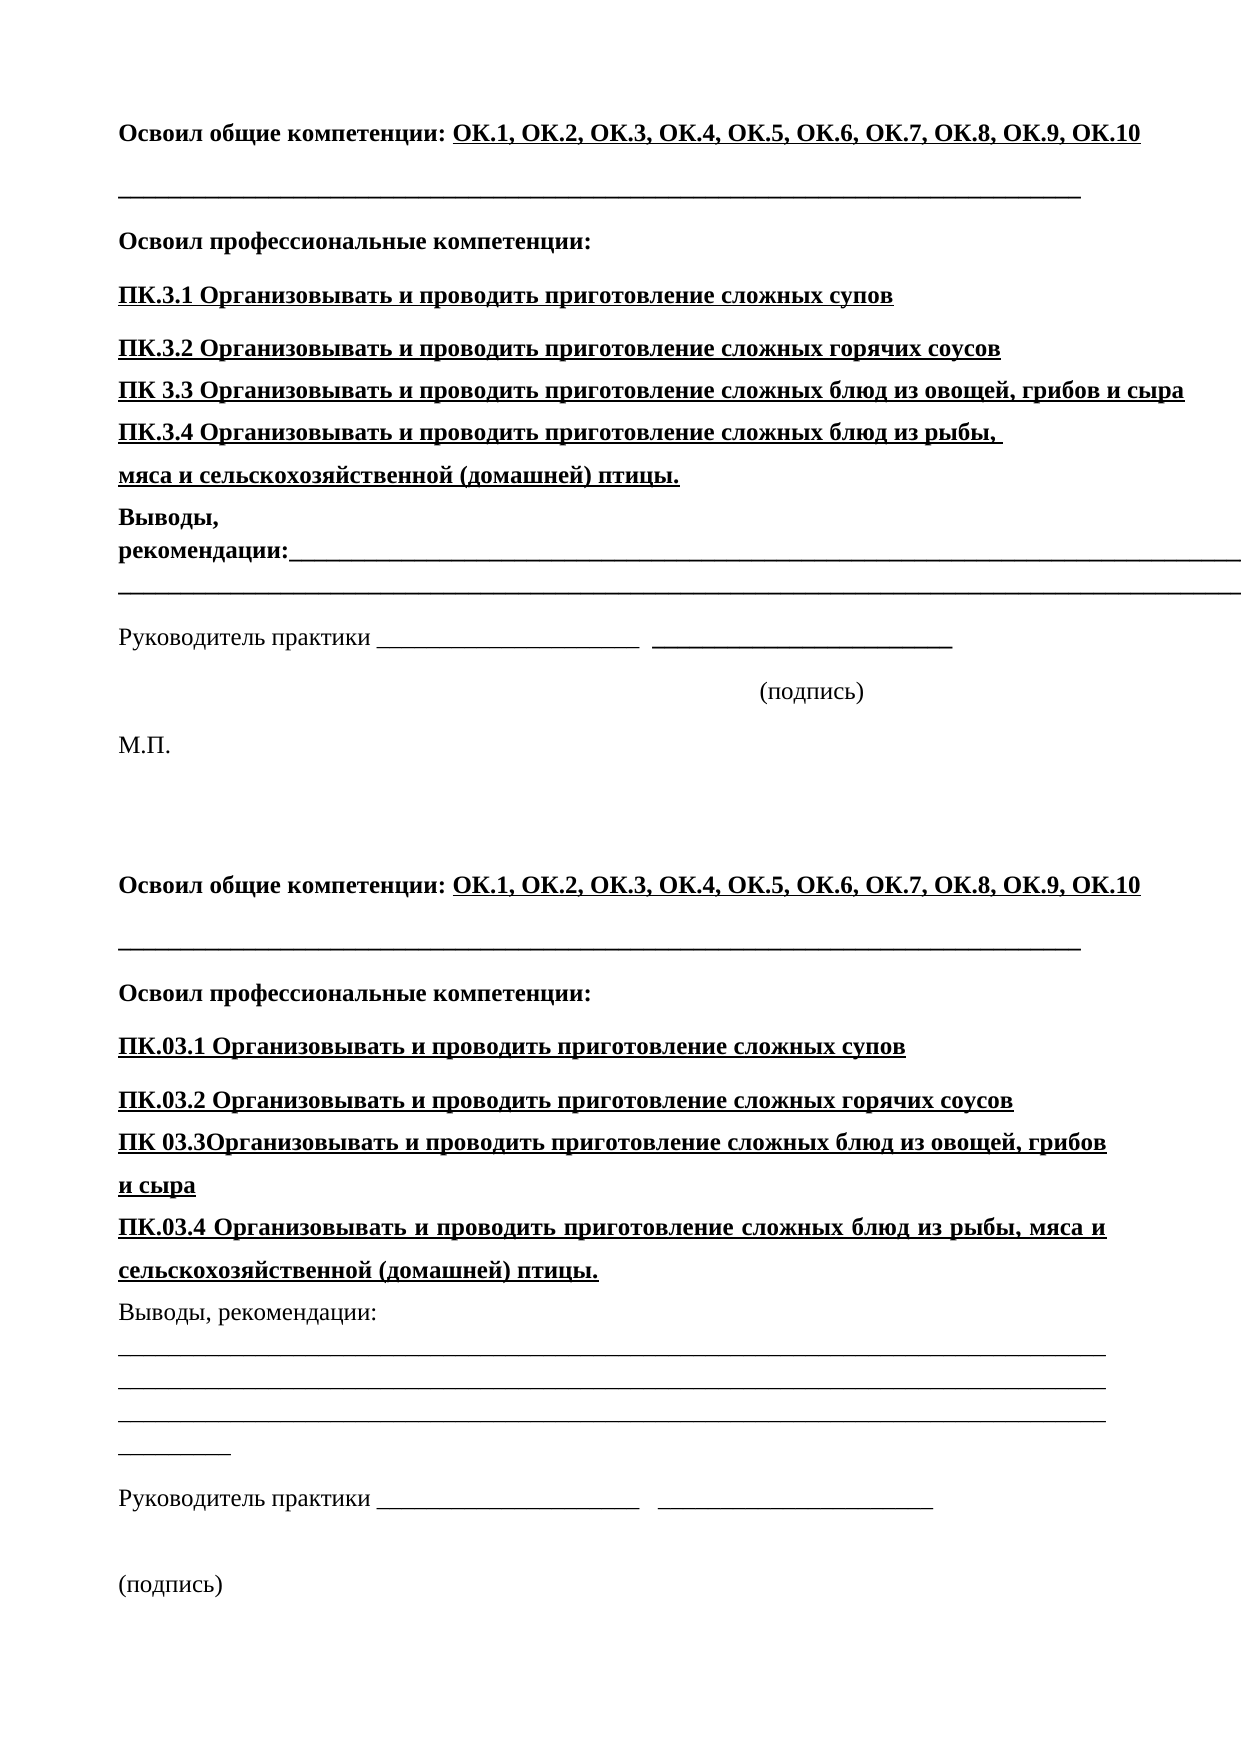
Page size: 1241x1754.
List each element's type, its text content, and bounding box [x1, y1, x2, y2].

text Освоил профессиональные компетенции: [118, 226, 1152, 254]
text _____________________________________________________________________________ [118, 172, 1152, 201]
text Освоил общие компетенции: ОК.1, ОК.2, ОК.3, ОК.4, ОК.5, ОК.6, ОК.7, ОК.8, ОК.9, ОК.10 [118, 118, 1152, 147]
text _____________________________________________________________________________ [118, 924, 1152, 952]
table_cell ПК 3.3 Организовывать и проводить приготовление сложных блюд из овощей, грибов и сыра [107, 375, 1240, 417]
text Освоил общие компетенции: ОК.1, ОК.2, ОК.3, ОК.4, ОК.5, ОК.6, ОК.7, ОК.8, ОК.9, ОК.10 [118, 870, 1152, 899]
table_header ПК.3.2 Организовывать и проводить приготовление сложных горячих соусов [107, 334, 1240, 375]
table_cell Выводы, рекомендации: ______________________________________________________________________________________________________________________________________________________________________________________________________________________________________________________ Руководитель практики _____________________ ______________________ [107, 1297, 1118, 1537]
text ПК.03.1 Организовывать и проводить приготовление сложных супов [118, 1031, 1152, 1060]
table_cell Выводы, рекомендации:______________________________________________________________________________________________________________________________________________________________________________________________________________________________________________________________________________________________________________________________________________________ Руководитель практики _____________________ ________________________ (подпись) М.П. [107, 502, 1240, 870]
table_cell ПК.03.4 Организовывать и проводить приготовление сложных блюд из рыбы, мяса и сельскохозяйственной (домашней) птицы. [107, 1212, 1118, 1297]
text (подпись) [118, 1537, 1152, 1598]
text Освоил профессиональные компетенции: [118, 978, 1152, 1006]
text ПК.3.1 Организовывать и проводить приготовление сложных супов [118, 280, 1152, 308]
table_header ПК.03.2 Организовывать и проводить приготовление сложных горячих соусов [107, 1085, 1118, 1127]
table_cell ПК 03.3Организовывать и проводить приготовление сложных блюд из овощей, грибов и сыра [107, 1127, 1118, 1212]
table_cell ПК.3.4 Организовывать и проводить приготовление сложных блюд из рыбы, мяса и сельскохозяйственной (домашней) птицы. [107, 417, 1240, 502]
